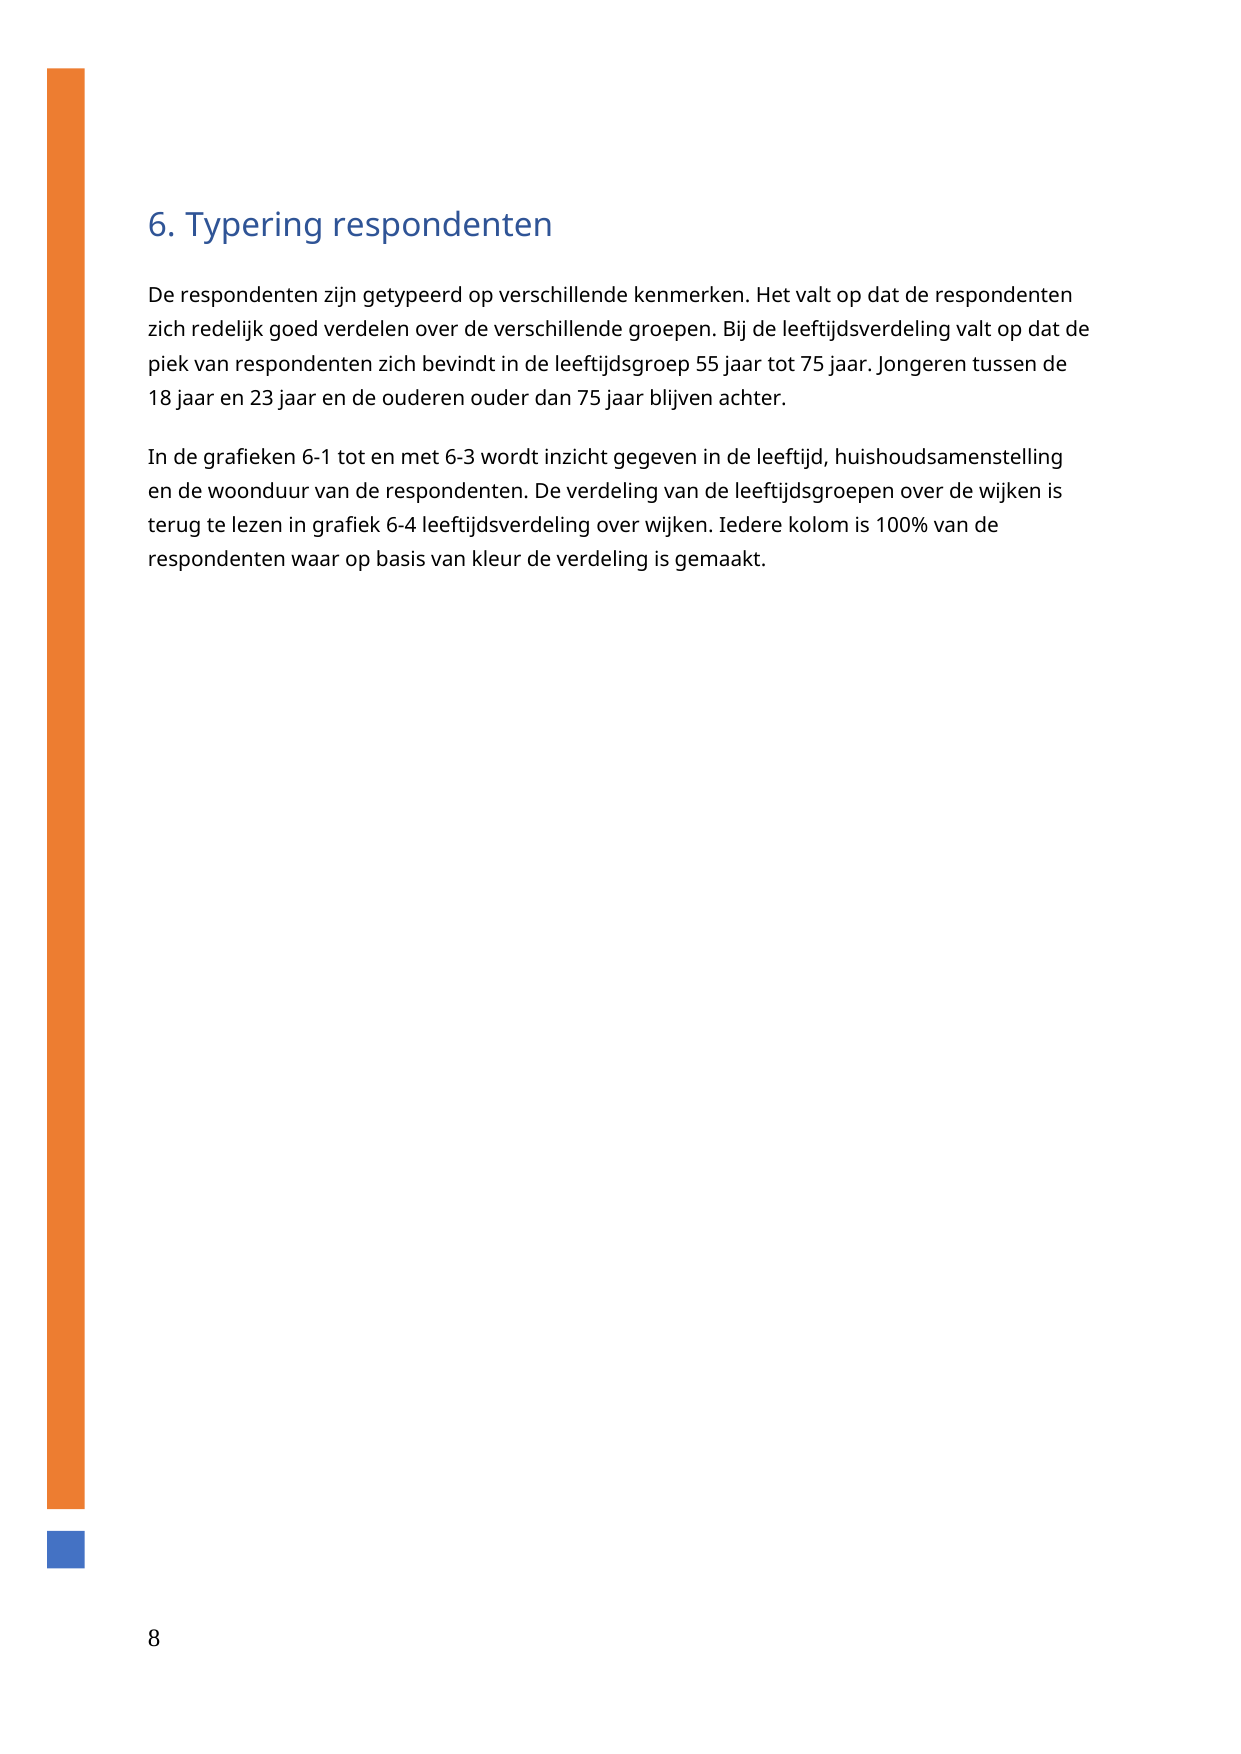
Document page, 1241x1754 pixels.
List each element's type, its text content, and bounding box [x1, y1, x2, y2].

text De respondenten zijn getypeerd op verschillende kenmerken. Het valt op dat de respondenten zich redelijk goed verdelen over de verschillende groepen. Bij de leeftijdsverdeling valt op dat de piek van respondenten zich bevindt in de leeftijdsgroep 55 jaar tot 75 jaar. Jongeren tussen de 18 jaar en 23 jaar en de ouderen ouder dan 75 jaar blijven achter. [148, 281, 1093, 411]
text In de grafieken 6-1 tot en met 6-3 wordt inzicht gegeven in de leeftijd, huishoudsamenstelling en de woonduur van de respondenten. De verdeling van de leeftijdsgroepen over de wijken is terug te lezen in grafiek 6-4 leeftijdsverdeling over wijken. Iedere kolom is 100% van de respondenten waar op basis van kleur de verdeling is gemaakt. [148, 442, 1093, 572]
subtitle Typering respondenten [148, 201, 1093, 246]
